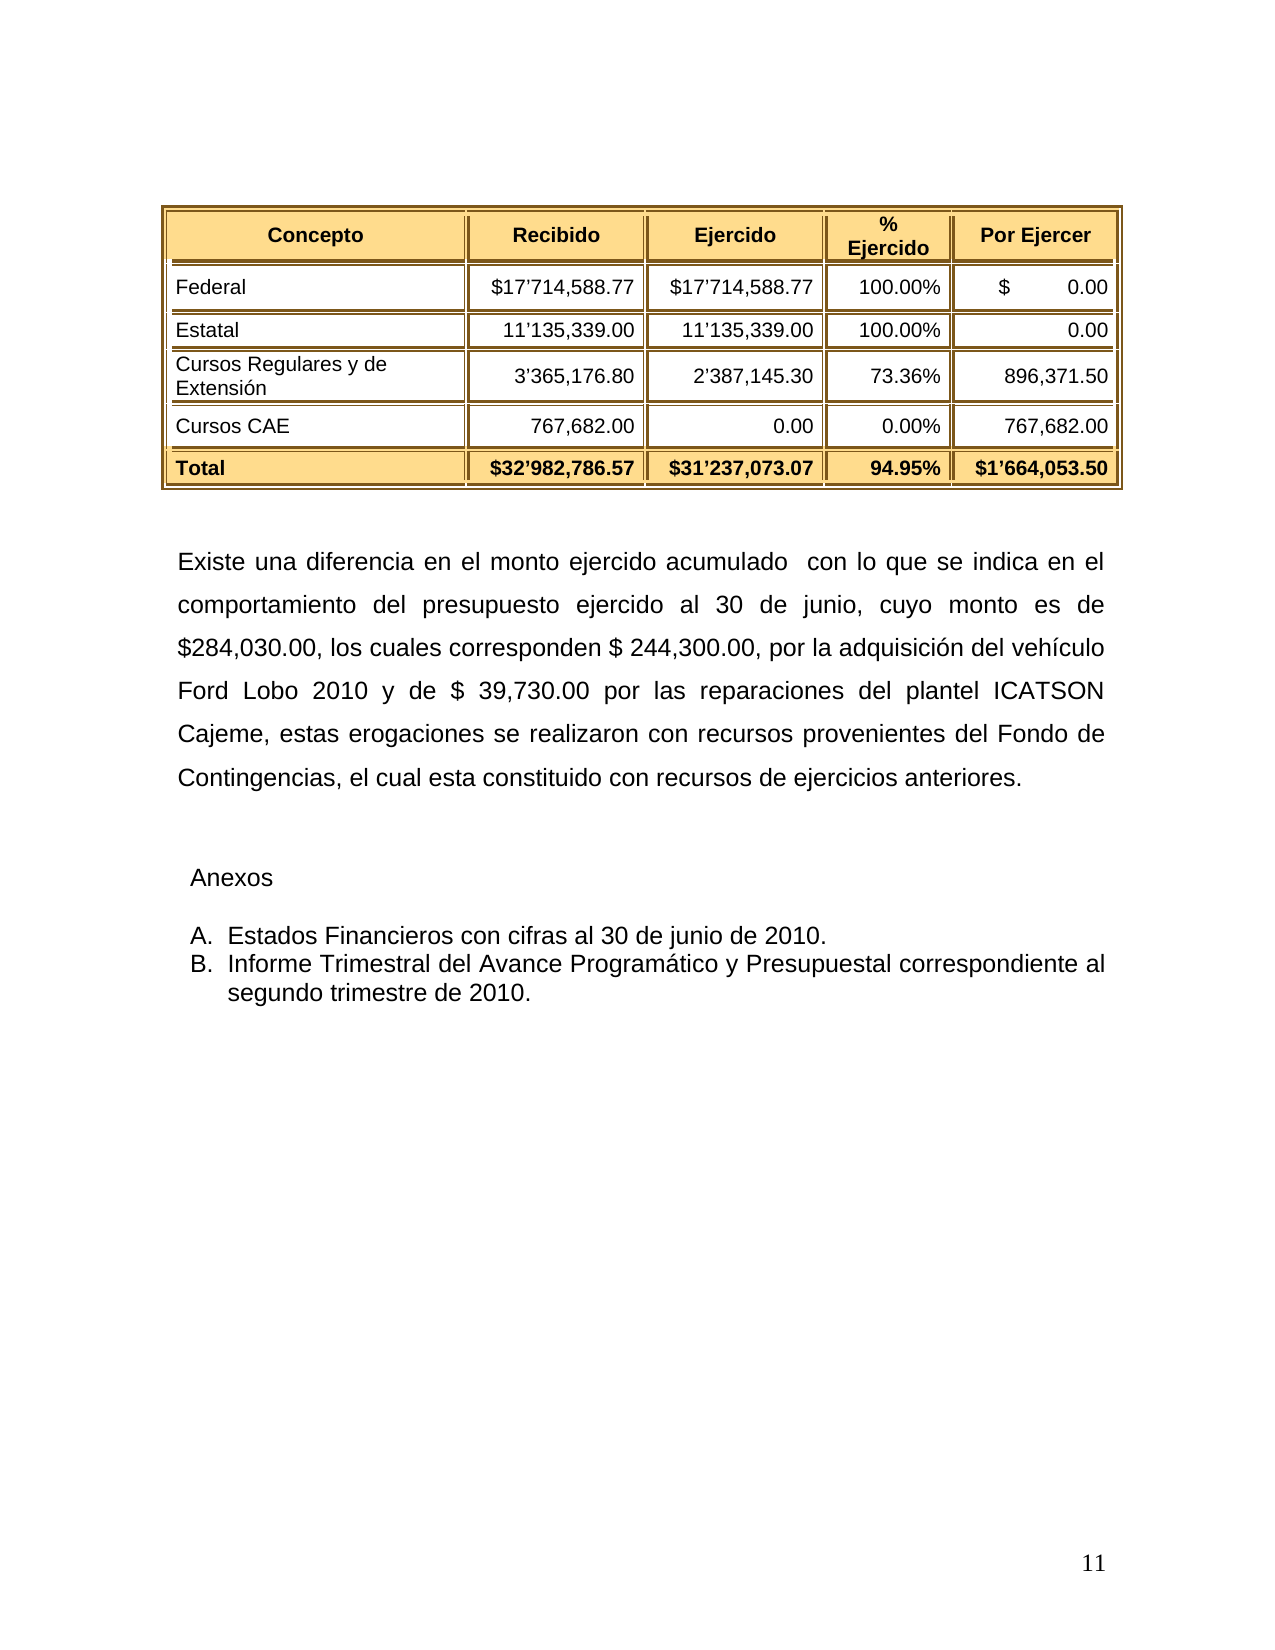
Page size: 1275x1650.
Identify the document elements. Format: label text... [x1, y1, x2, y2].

table_cell Estatal [164, 309, 467, 346]
table_cell 11’135,339.00 [649, 315, 822, 346]
text Anexos [177, 863, 1106, 892]
table_cell 94.95% [825, 446, 952, 483]
table_header Por Ejercer [952, 212, 1116, 259]
table_cell Cursos CAE [164, 400, 467, 446]
table_header Recibido [467, 208, 646, 259]
table_cell 896,371.50 [952, 346, 1119, 400]
table_header Concepto [164, 208, 467, 259]
table_cell 0.00 [649, 406, 822, 446]
table_cell 100.00% [828, 266, 949, 309]
table_cell 2’387,145.30 [649, 352, 822, 400]
list Estados Financieros con cifras al 30 de junio de 2010. [190, 921, 1106, 949]
table_cell 11’135,339.00 [470, 315, 643, 346]
table_cell Federal [164, 259, 467, 309]
text Existe una diferencia en el monto ejercido acumulado con lo que se indica en el comportamiento del presupuesto ejercido al 30 de junio, cuyo monto es de $284,030.00, los cuales corresponden $ 244,300.00, por la adquisición del vehículo Ford Lobo 2010 y de $ 39,730.00 por las reparaciones del plantel ICATSON Cajeme, estas erogaciones se realizaron con recursos provenientes del Fondo de Contingencias, el cual esta constituido con recursos de ejercicios anteriores. [177, 547, 1106, 791]
table_cell $ 0.00 [952, 259, 1119, 309]
table_cell 767,682.00 [952, 400, 1119, 446]
table_cell Cursos Regulares y de Extensión [164, 346, 467, 400]
table_cell $31’237,073.07 [646, 446, 825, 483]
table_cell 100.00% [828, 315, 949, 346]
table_cell 73.36% [828, 352, 949, 400]
table_cell $32’982,786.57 [467, 446, 646, 483]
table_cell $1’664,053.50 [952, 446, 1119, 483]
list Informe Trimestral del Avance Programático y Presupuestal correspondiente al segundo trimestre de 2010. [190, 949, 1106, 1007]
table_header Ejercido [646, 208, 825, 259]
table_cell 0.00 [952, 309, 1119, 346]
table_cell 0.00% [828, 406, 949, 446]
table_cell Total [164, 446, 467, 483]
table_cell $17’714,588.77 [470, 266, 643, 309]
table_header % Ejercido [825, 208, 952, 259]
table_cell 3’365,176.80 [470, 352, 643, 400]
table_cell $17’714,588.77 [649, 266, 822, 309]
table_cell 767,682.00 [470, 406, 643, 446]
